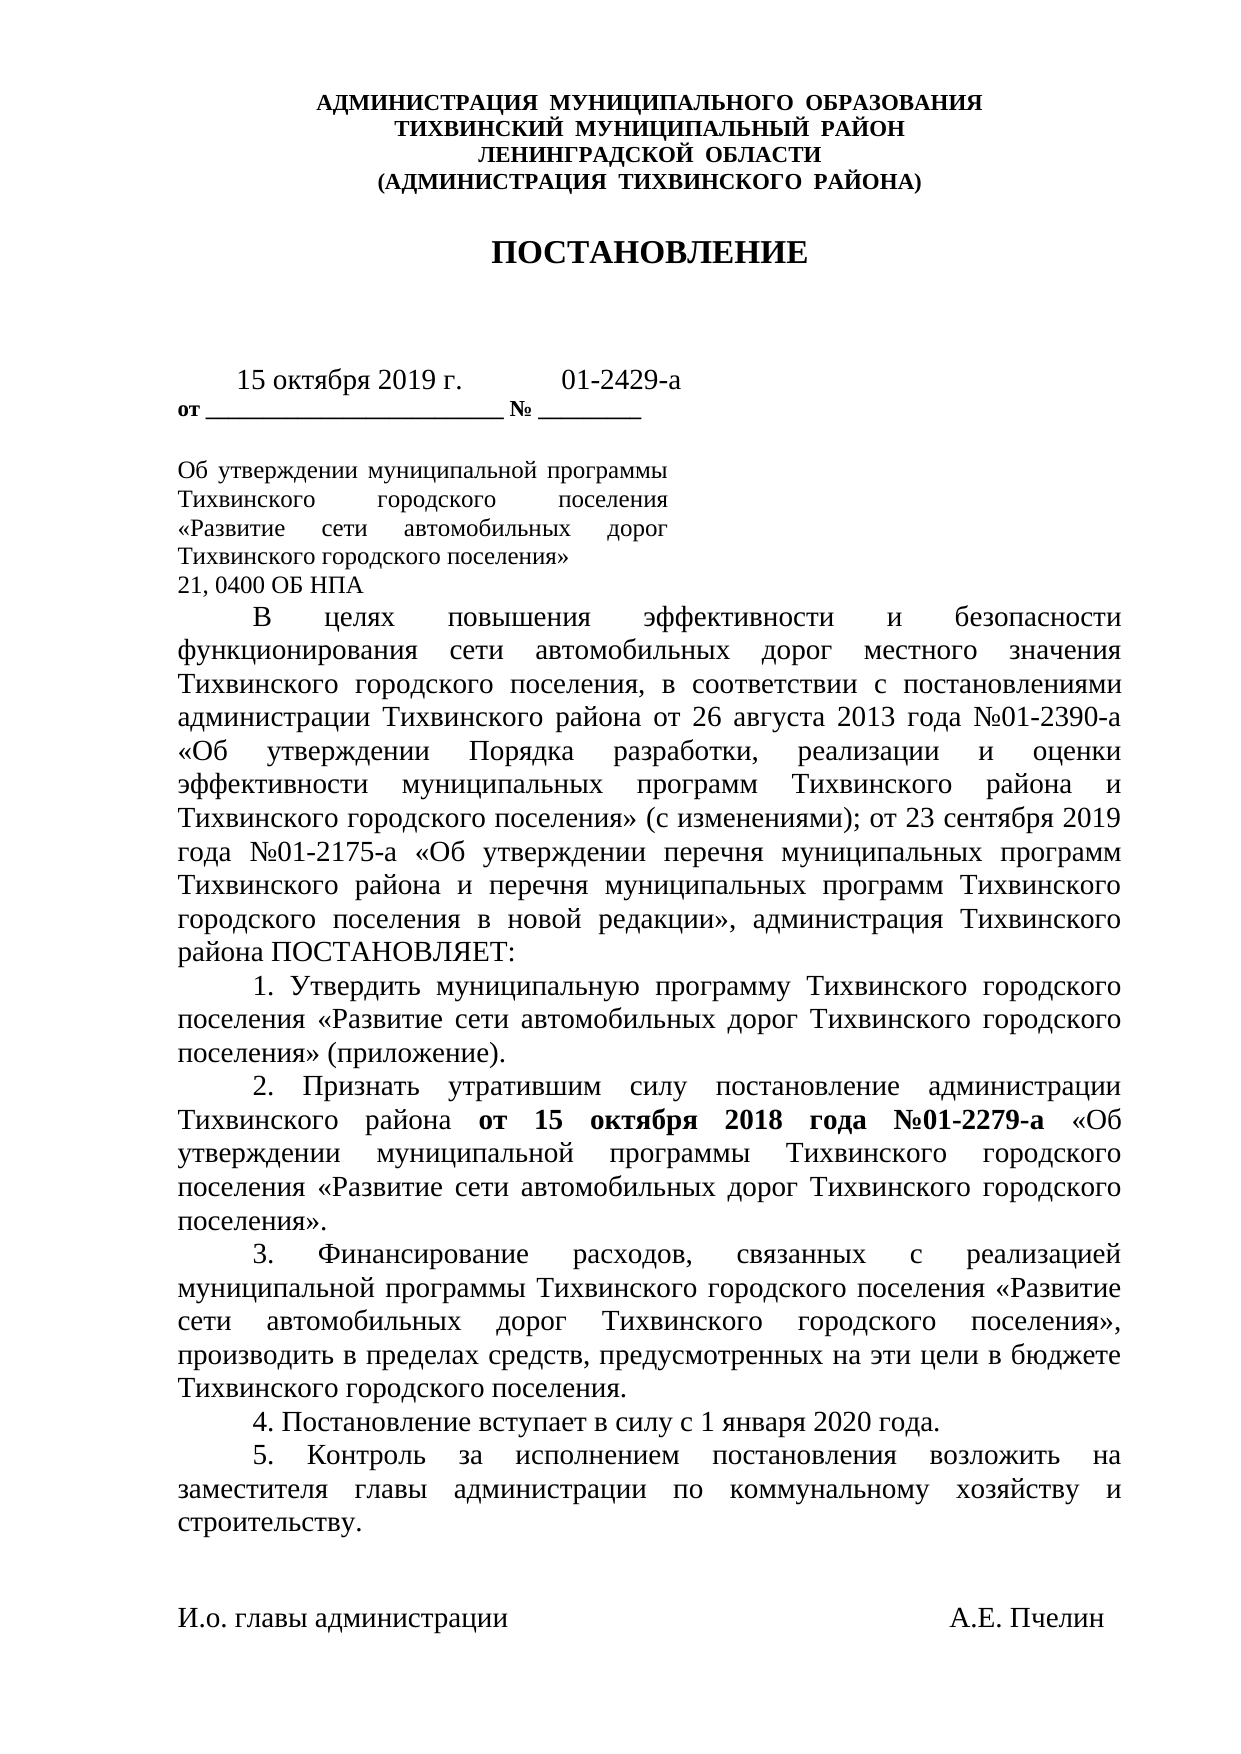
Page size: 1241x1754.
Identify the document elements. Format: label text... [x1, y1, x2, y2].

text 15 октября 2019 г. 01-2429-а [177, 362, 1122, 395]
text 1. Утвердить муниципальную программу Тихвинского городского поселения «Развитие сети автомобильных дорог Тихвинского городского поселения» (приложение). [177, 968, 1122, 1068]
subtitle АДМИНИСТРАЦИЯ МУНИЦИПАЛЬНОГО ОБРАЗОВАНИЯ [177, 89, 1122, 115]
text И.о. главы администрации А.Е. Пчелин [177, 1600, 1122, 1634]
text от __________________________ № _________ [177, 395, 1122, 422]
text 5. Контроль за исполнением постановления возложить на заместителя главы администрации по коммунальному хозяйству и строительству. [177, 1437, 1122, 1538]
text В целях повышения эффективности и безопасности функционирования сети автомобильных дорог местного значения Тихвинского городского поселения, в соответствии с постановлениями администрации Тихвинского района от 26 августа 2013 года №01-2390-а «Об утверждении Порядка разработки, реализации и оценки эффективности муниципальных программ Тихвинского района и Тихвинского городского поселения» (с изменениями); от 23 сентября 2019 года №01-2175-а «Об утверждении перечня муниципальных программ Тихвинского района и перечня муниципальных программ Тихвинского городского поселения в новой редакции», администрация Тихвинского района ПОСТАНОВЛЯЕТ: [177, 599, 1122, 968]
table_cell 21, 0400 ОБ НПА [166, 570, 679, 599]
text (АДМИНИСТРАЦИЯ ТИХВИНСКОГО РАЙОНА) [177, 168, 1122, 194]
text ТИХВИНСКИЙ МУНИЦИПАЛЬНЫЙ РАЙОН [177, 115, 1122, 141]
text 4. Постановление вступает в силу с 1 января 2020 года. [177, 1404, 1122, 1437]
table_header Об утверждении муниципальной программы Тихвинского городского поселения «Развитие сети автомобильных дорог Тихвинского городского поселения» [166, 455, 679, 570]
text ЛЕНИНГРАДСКОЙ ОБЛАСТИ [177, 141, 1122, 168]
text 3. Финансирование расходов, связанных с реализацией муниципальной программы Тихвинского городского поселения «Развитие сети автомобильных дорог Тихвинского городского поселения», производить в пределах средств, предусмотренных на эти цели в бюджете Тихвинского городского поселения. [177, 1236, 1122, 1404]
text ПОСТАНОВЛЕНИЕ [177, 232, 1122, 271]
text 2. Признать утратившим силу постановление администрации Тихвинского района от 15 октября 2018 года №01-2279-а «Об утверждении муниципальной программы Тихвинского городского поселения «Развитие сети автомобильных дорог Тихвинского городского поселения». [177, 1068, 1122, 1236]
